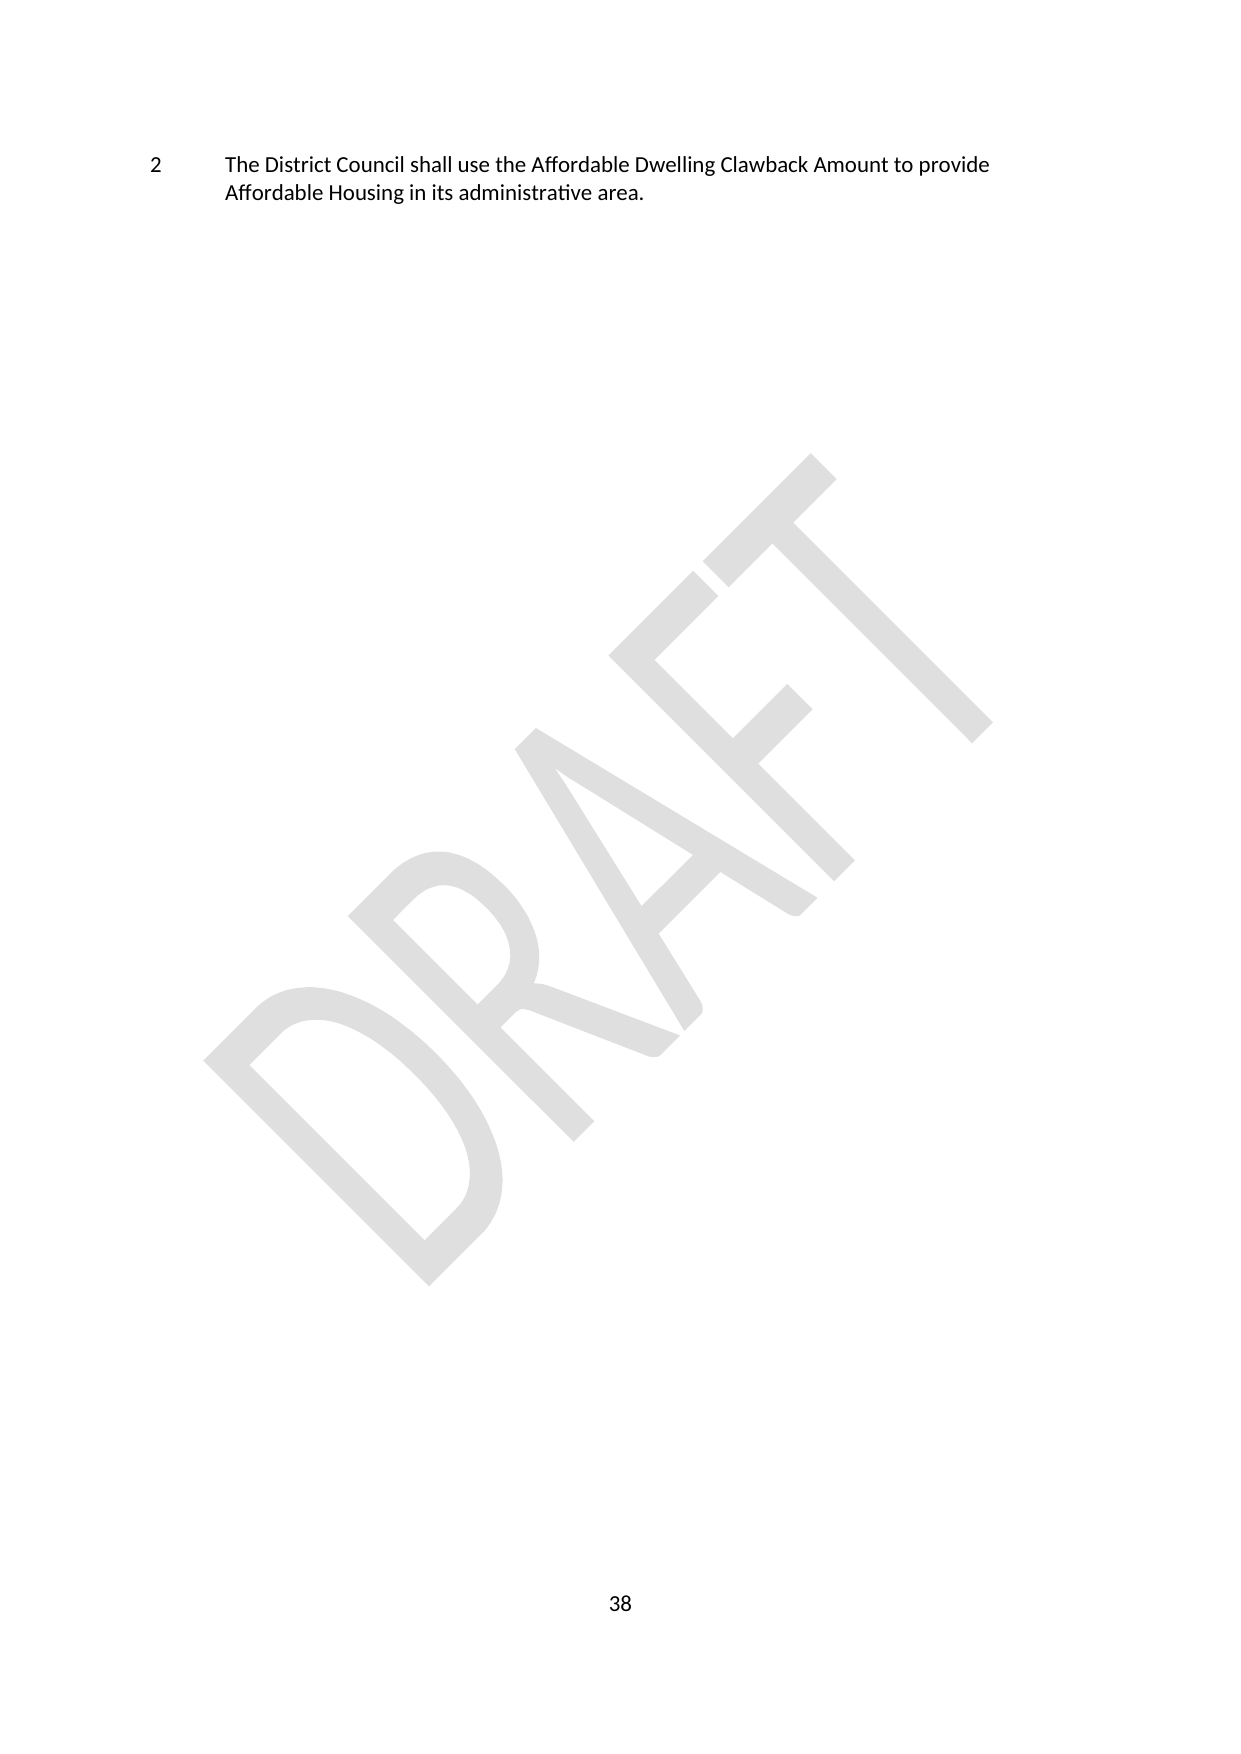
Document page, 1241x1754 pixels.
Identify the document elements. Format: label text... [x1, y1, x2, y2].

text The District Council shall use the Affordable Dwelling Clawback Amount to provide Affordable Housing in its administrative area. [150, 150, 1090, 206]
